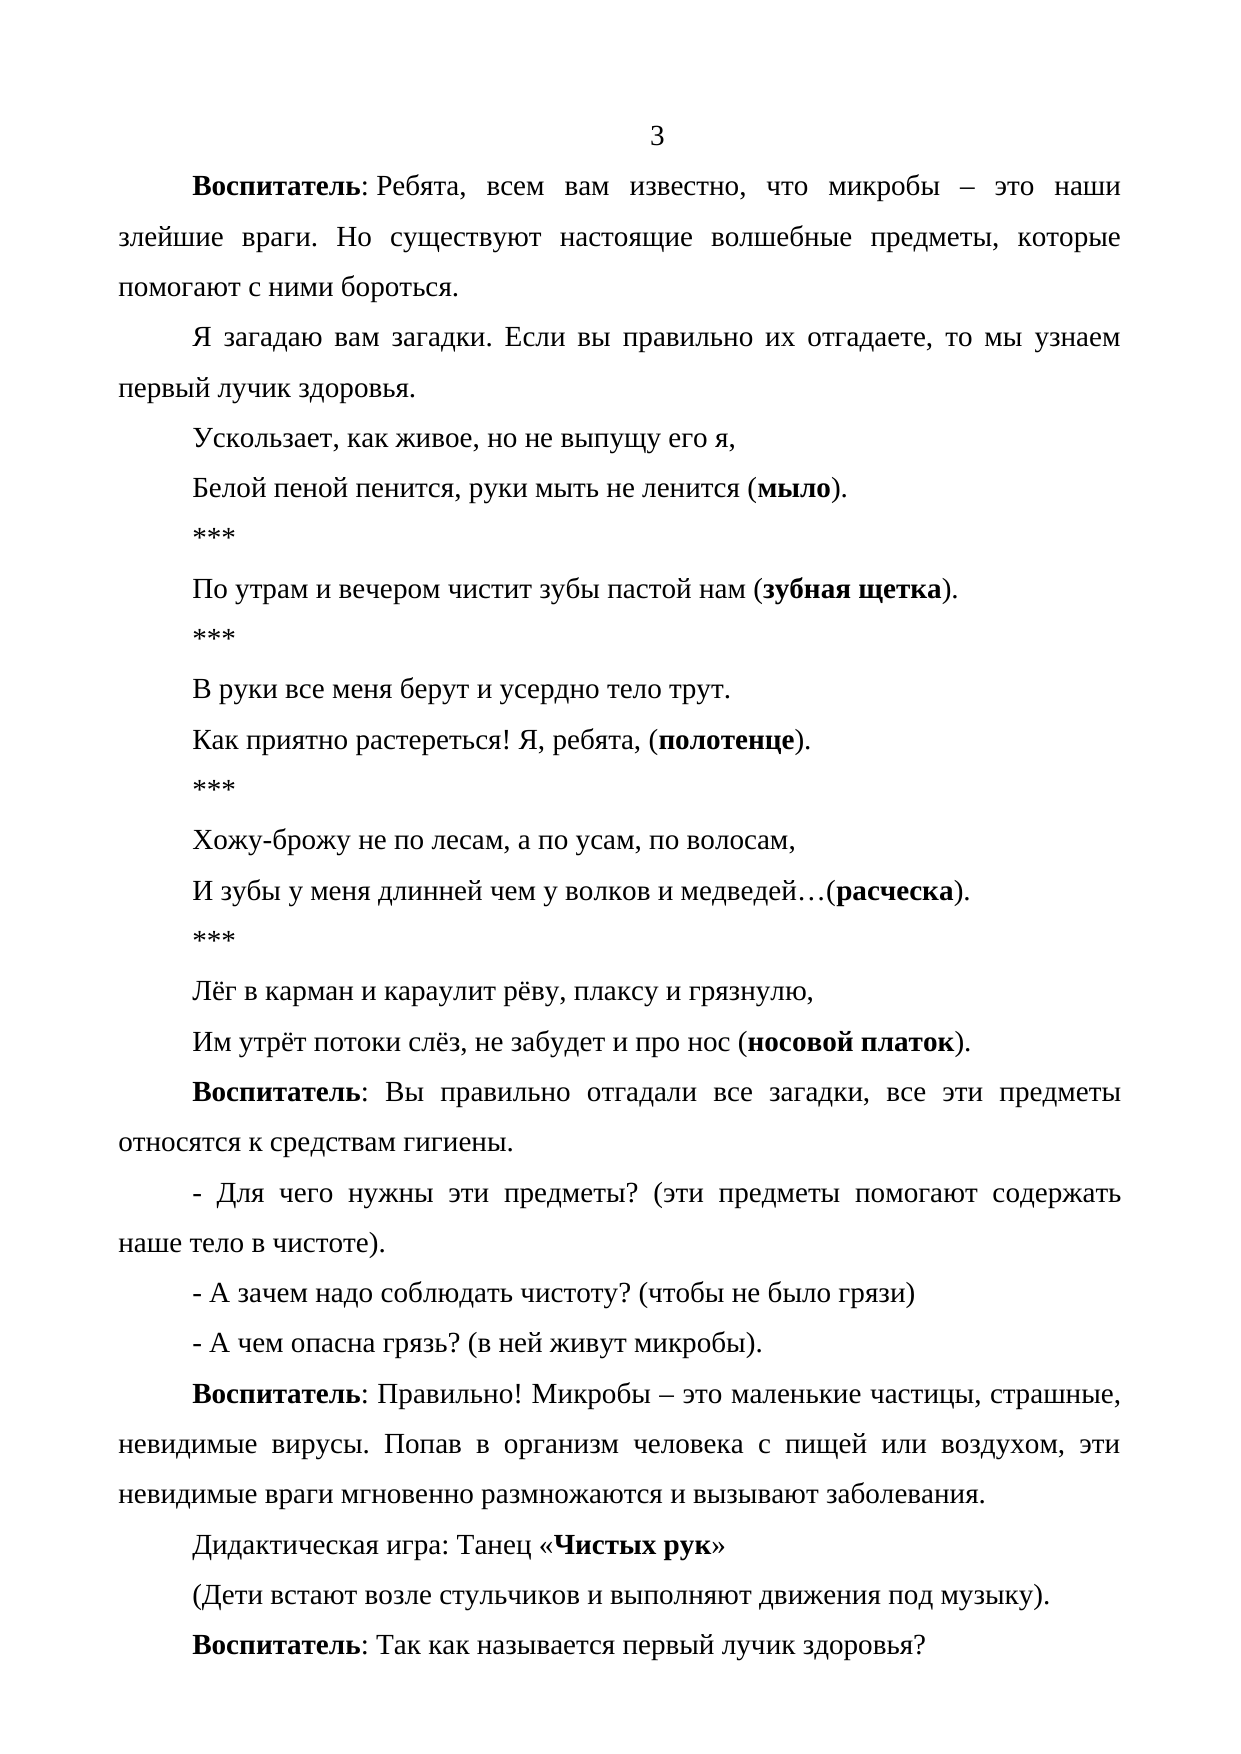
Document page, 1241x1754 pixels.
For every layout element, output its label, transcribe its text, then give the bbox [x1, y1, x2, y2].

text Воспитатель: Вы правильно отгадали все загадки, все эти предметы относятся к средствам гигиены. [118, 1074, 1122, 1158]
text *** [118, 772, 1122, 806]
text Как приятно растереться! Я, ребята, (полотенце). [118, 722, 1122, 755]
text - А чем опасна грязь? (в ней живут микробы). [118, 1326, 1122, 1359]
text - Для чего нужны эти предметы? (эти предметы помогают содержать наше тело в чистоте). [118, 1175, 1122, 1258]
text В руки все меня берут и усердно тело трут. [118, 672, 1122, 705]
text (Дети встают возле стульчиков и выполняют движения под музыку). [118, 1577, 1122, 1611]
text *** [118, 621, 1122, 655]
text Я загадаю вам загадки. Если вы правильно их отгадаете, то мы узнаем первый лучик здоровья. [118, 319, 1122, 403]
text Дидактическая игра: Танец «Чистых рук» [118, 1527, 1122, 1560]
text Им утрёт потоки слёз, не забудет и про нос (носовой платок). [118, 1024, 1122, 1057]
text Воспитатель: Правильно! Микробы – это маленькие частицы, страшные, невидимые вирусы. Попав в организм человека с пищей или воздухом, эти невидимые враги мгновенно размножаются и вызывают заболевания. [118, 1376, 1122, 1510]
text Хожу-брожу не по лесам, а по усам, по волосам, [118, 822, 1122, 856]
text И зубы у меня длинней чем у волков и медведей…(расческа). [118, 873, 1122, 906]
text Белой пеной пенится, руки мыть не ленится (мыло). [118, 470, 1122, 504]
text По утрам и вечером чистит зубы пастой нам (зубная щетка). [118, 571, 1122, 604]
text Воспитатель: Так как называется первый лучик здоровья? [118, 1627, 1122, 1661]
text - А зачем надо соблюдать чистоту? (чтобы не было грязи) [118, 1275, 1122, 1309]
text *** [118, 521, 1122, 554]
text Лёг в карман и караулит рёву, плаксу и грязнулю, [118, 973, 1122, 1007]
text 3 [118, 118, 1122, 152]
text Ускользает, как живое, но не выпущу его я, [118, 420, 1122, 453]
text *** [118, 923, 1122, 957]
text Воспитатель: Ребята, всем вам известно, что микробы – это наши злейшие враги. Но существуют настоящие волшебные предметы, которые помогают с ними бороться. [118, 168, 1122, 303]
